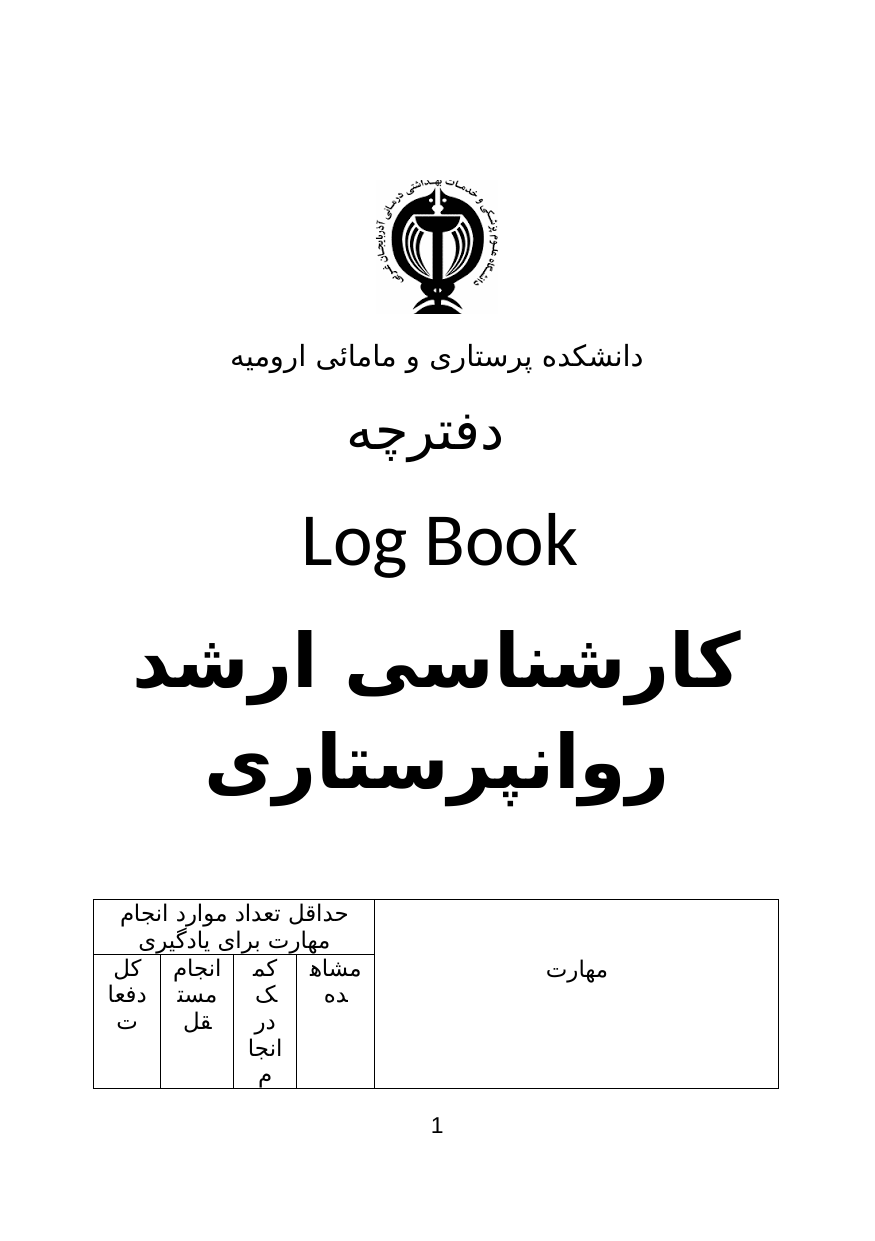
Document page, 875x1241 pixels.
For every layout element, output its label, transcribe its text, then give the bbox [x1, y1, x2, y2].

table_cell کل دفعات [94, 955, 160, 1088]
table_cell کمک در انجام [234, 955, 296, 1088]
table_header حداقل تعداد موارد انجام مهارت برای یادگیری [94, 900, 374, 954]
text دفترچه [118, 399, 756, 462]
table_cell انجام مستقل [161, 955, 233, 1088]
text دانشکده پرستاری و مامائی ارومیه [118, 339, 756, 373]
text کارشناسی ارشد روانپرستاری [118, 618, 756, 806]
table_cell مشاهده [297, 955, 374, 1088]
text Log Book [118, 492, 756, 584]
table_header مهارت [375, 900, 778, 1088]
picture [375, 180, 498, 314]
